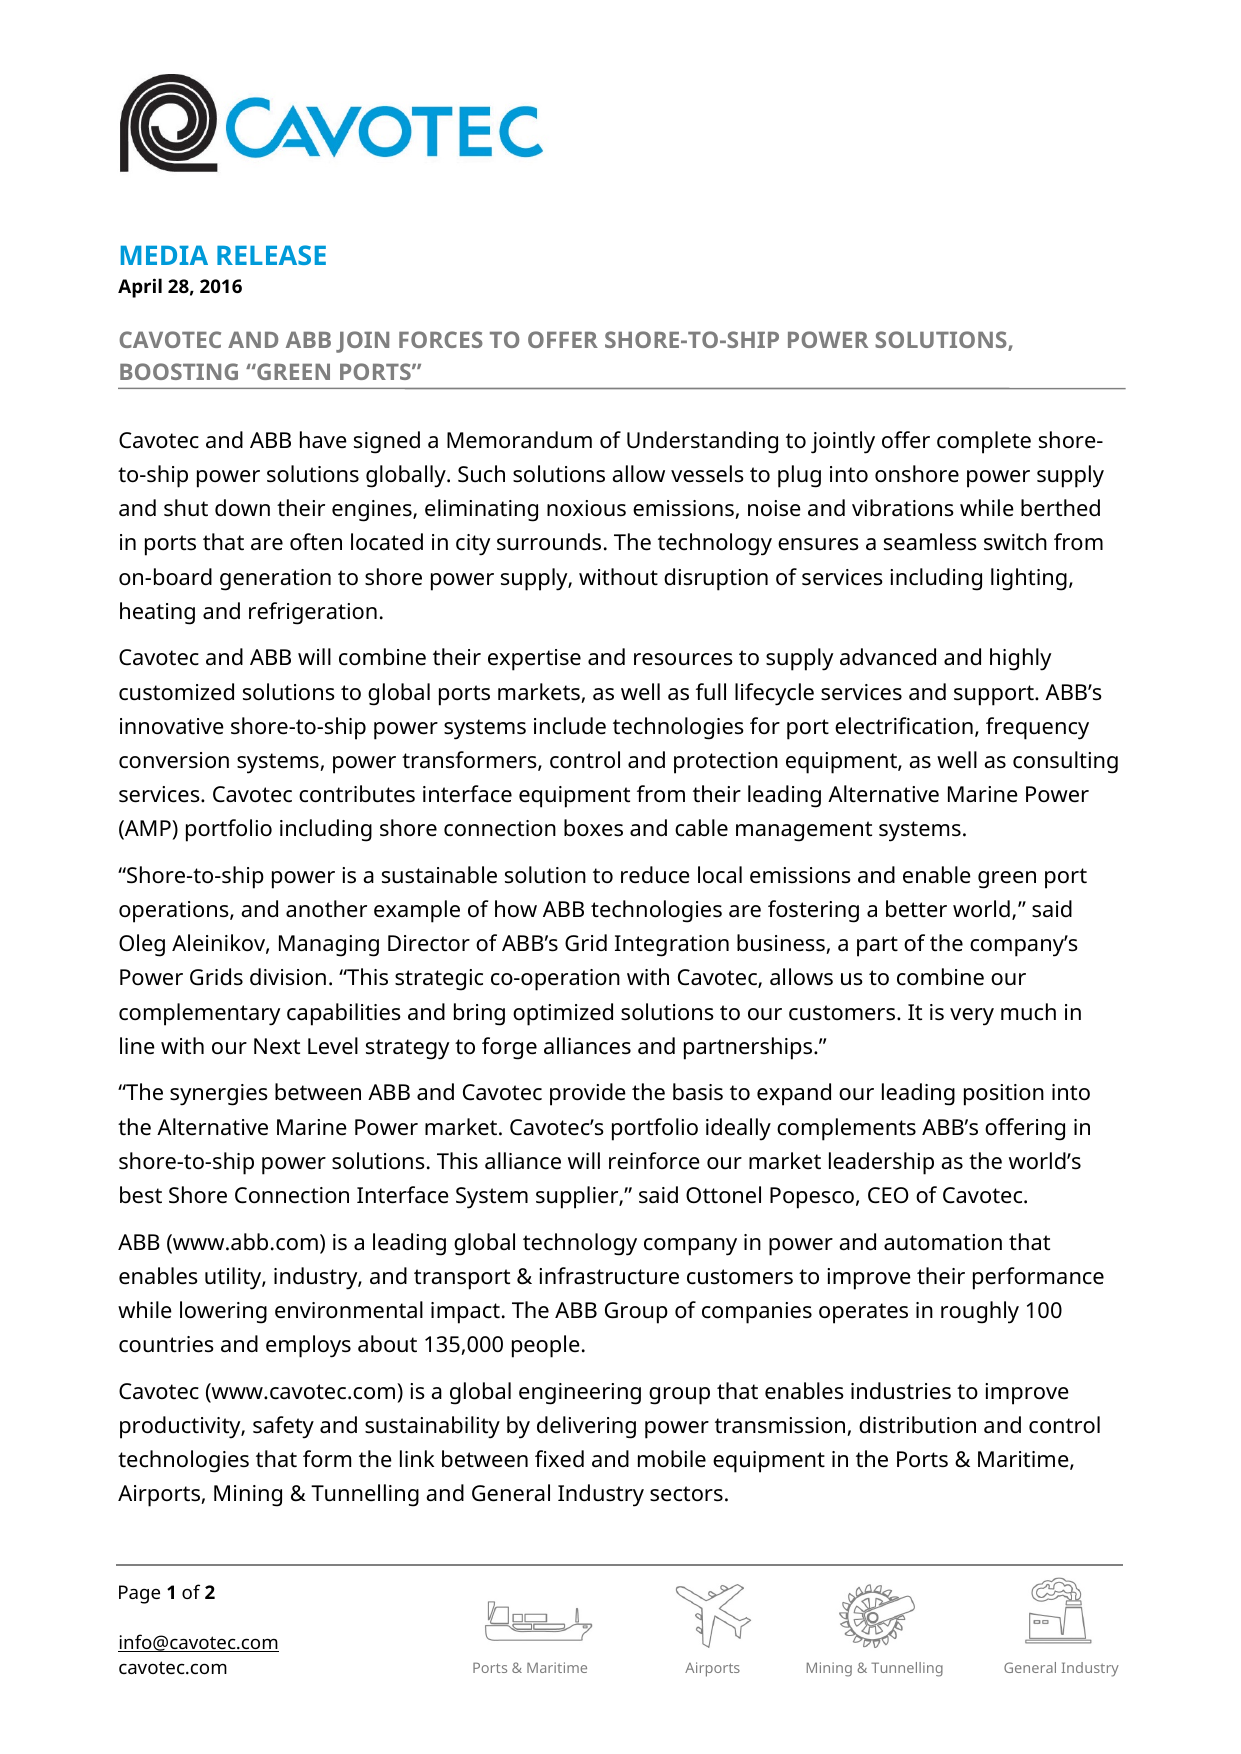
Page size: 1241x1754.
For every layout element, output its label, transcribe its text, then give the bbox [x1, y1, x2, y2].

text “The synergies between ABB and Cavotec provide the basis to expand our leading position into the Alternative Marine Power market. Cavotec’s portfolio ideally complements ABB’s offering in shore-to-ship power solutions. This alliance will reinforce our market leadership as the world’s best Shore Connection Interface System supplier,” said Ottonel Popesco, CEO of Cavotec. [118, 1077, 1122, 1209]
picture [478, 1592, 597, 1648]
text April 28, 2016 [118, 273, 1122, 299]
picture [111, 69, 552, 178]
text Cavotec and ABB have signed a Memorandum of Understanding to jointly offer complete shore-to-ship power solutions globally. Such solutions allow vessels to plug into onshore power supply and shut down their engines, eliminating noxious emissions, noise and vibrations while berthed in ports that are often located in city surrounds. The technology ensures a seamless switch from on-board generation to shore power supply, without disruption of services including lighting, heating and refrigeration. [118, 425, 1122, 625]
picture [672, 1579, 754, 1652]
picture [835, 1582, 918, 1651]
text Cavotec and ABB will combine their expertise and resources to supply advanced and highly customized solutions to global ports markets, as well as full lifecycle services and support. ABB’s innovative shore-to-ship power systems include technologies for port electrification, frequency conversion systems, power transformers, control and protection equipment, as well as consulting services. Cavotec contributes interface equipment from their leading Alternative Marine Power (AMP) portfolio including shore connection boxes and cable management systems. [118, 642, 1122, 843]
text ABB (www.abb.com) is a leading global technology company in power and automation that enables utility, industry, and transport & infrastructure customers to improve their performance while lowering environmental impact. The ABB Group of companies operates in roughly 100 countries and employs about 135,000 people. [118, 1226, 1122, 1359]
text “Shore-to-ship power is a sustainable solution to reduce local emissions and enable green port operations, and another example of how ABB technologies are fostering a better world,” said Oleg Aleinikov, Managing Director of ABB’s Grid Integration business, a part of the company’s Power Grids division. “This strategic co-operation with Cavotec, allows us to combine our complementary capabilities and bring optimized solutions to our customers. It is very much in line with our Next Level strategy to forge alliances and partnerships.” [118, 860, 1122, 1060]
picture [1023, 1574, 1095, 1647]
text CAVOTEC AND ABB JOIN FORCES TO OFFER SHORE-TO-SHIP POWER SOLUTIONS, BOOSTING “GREEN PORTS” [118, 324, 1122, 387]
text MEDIA RELEASE [118, 236, 1122, 273]
text Cavotec (www.cavotec.com) is a global engineering group that enables industries to improve productivity, safety and sustainability by delivering power transmission, distribution and control technologies that form the link between fixed and mobile equipment in the Ports & Maritime, Airports, Mining & Tunnelling and General Industry sectors. [118, 1376, 1122, 1508]
